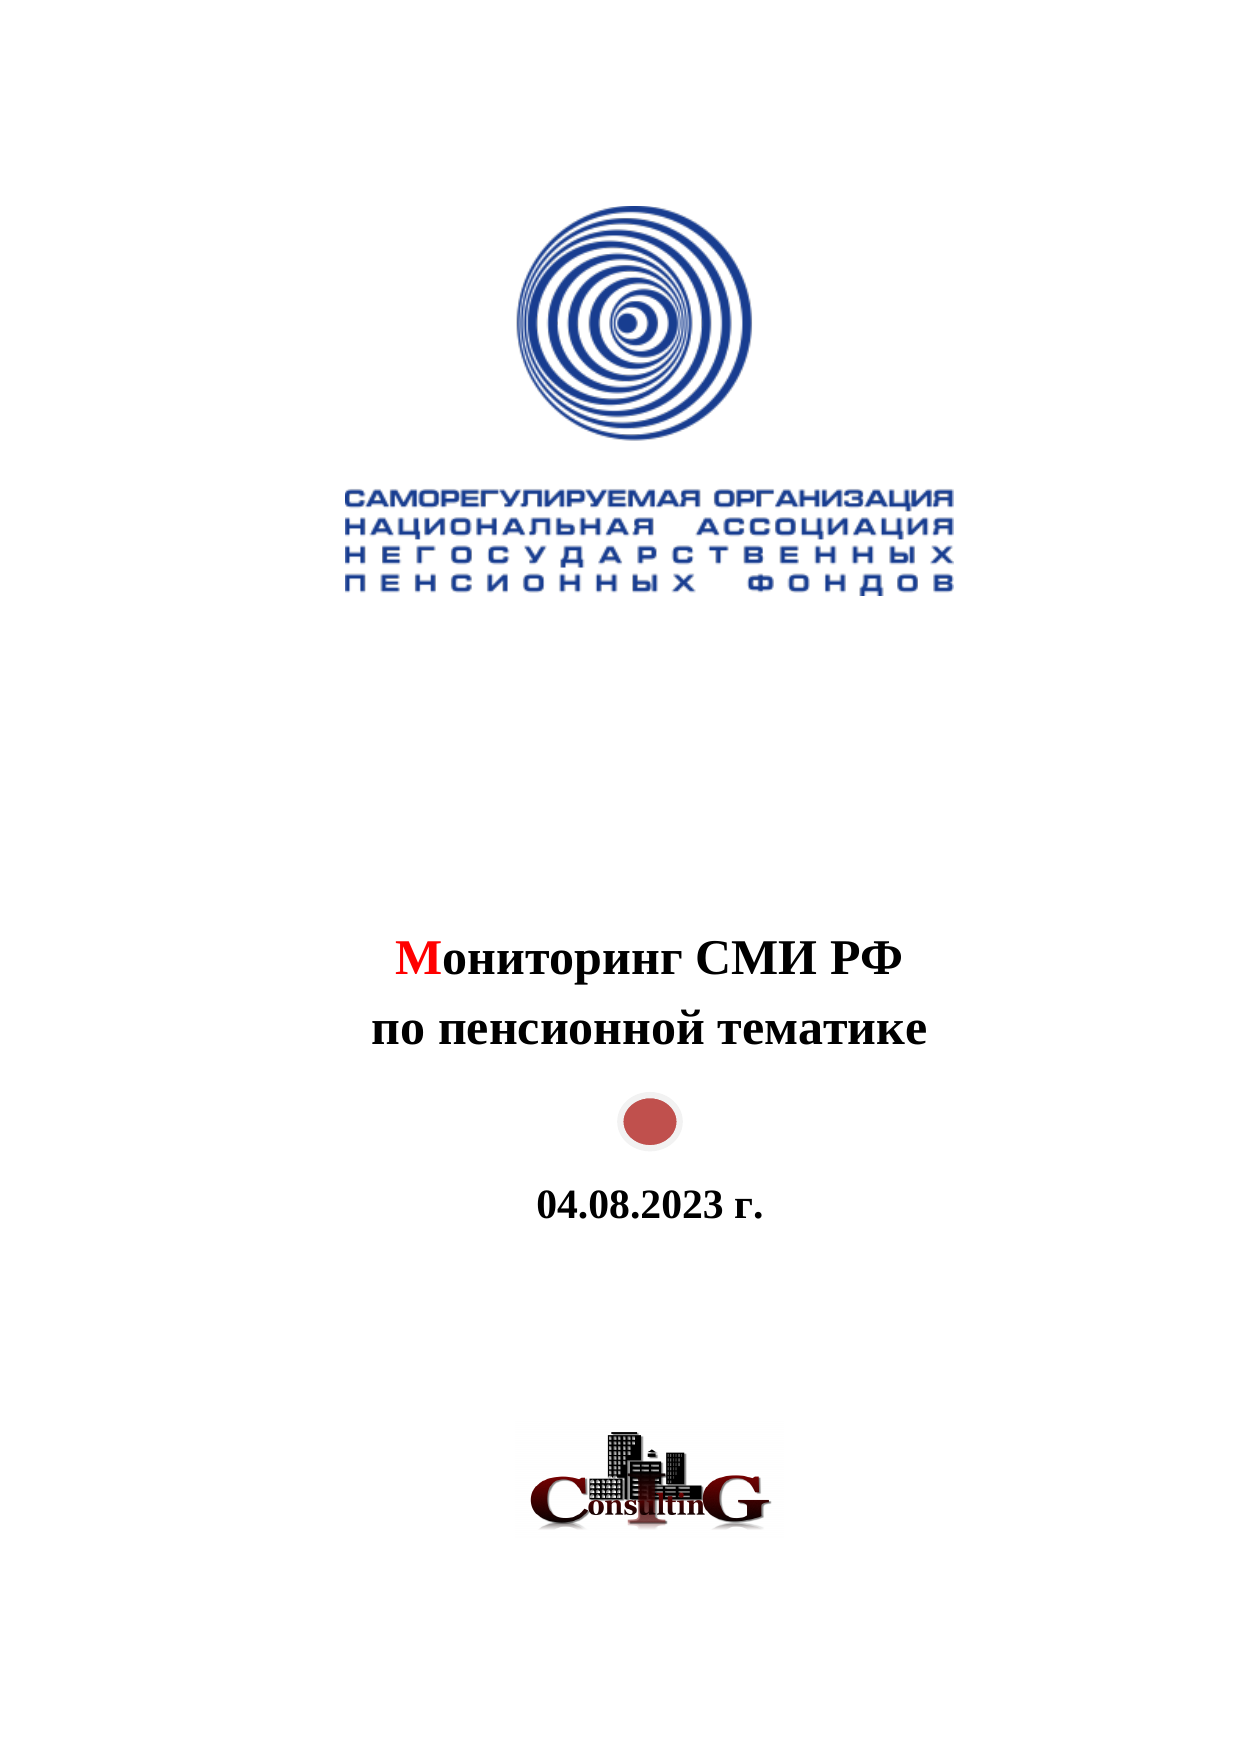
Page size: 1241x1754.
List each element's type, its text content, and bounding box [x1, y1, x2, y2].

text Мониторинг СМИ РФ [177, 928, 1122, 985]
text по пенсионной тематике [177, 998, 1122, 1055]
picture [345, 206, 954, 596]
text 04.08.2023 г. [177, 1179, 1122, 1227]
picture [515, 1420, 784, 1538]
